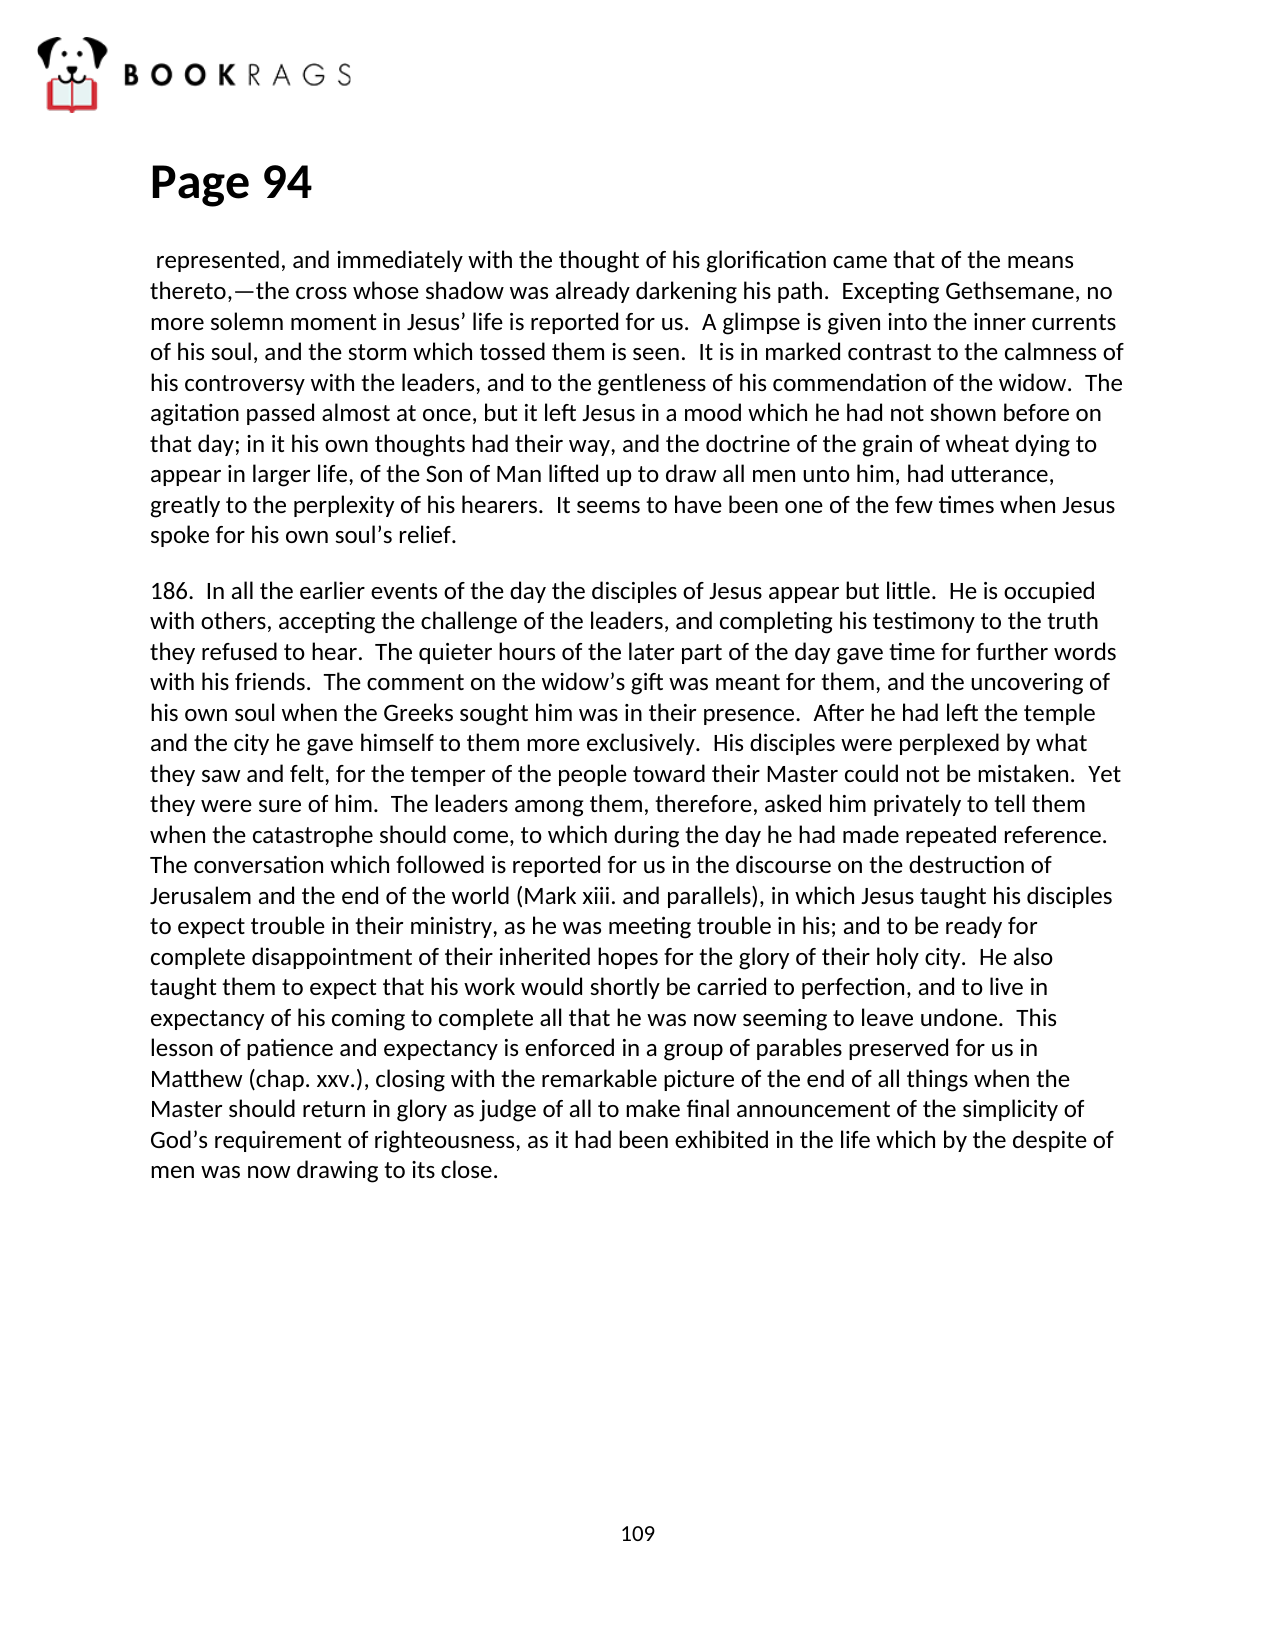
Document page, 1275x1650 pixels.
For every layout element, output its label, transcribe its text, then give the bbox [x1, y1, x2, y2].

text represented, and immediately with the thought of his glorification came that of the means thereto,—­the cross whose shadow was already darkening his path. Excepting Gethsemane, no more solemn moment in Jesus’ life is reported for us. A glimpse is given into the inner currents of his soul, and the storm which tossed them is seen. It is in marked contrast to the calmness of his controversy with the leaders, and to the gentleness of his commendation of the widow. The agitation passed almost at once, but it left Jesus in a mood which he had not shown before on that day; in it his own thoughts had their way, and the doctrine of the grain of wheat dying to appear in larger life, of the Son of Man lifted up to draw all men unto him, had utterance, greatly to the perplexity of his hearers. It seems to have been one of the few times when Jesus spoke for his own soul’s relief. [150, 244, 1125, 550]
picture [37, 37, 351, 113]
text Page 94 [150, 150, 1125, 211]
text 186. In all the earlier events of the day the disciples of Jesus appear but little. He is occupied with others, accepting the challenge of the leaders, and completing his testimony to the truth they refused to hear. The quieter hours of the later part of the day gave time for further words with his friends. The comment on the widow’s gift was meant for them, and the uncovering of his own soul when the Greeks sought him was in their presence. After he had left the temple and the city he gave himself to them more exclusively. His disciples were perplexed by what they saw and felt, for the temper of the people toward their Master could not be mistaken. Yet they were sure of him. The leaders among them, therefore, asked him privately to tell them when the catastrophe should come, to which during the day he had made repeated reference. The conversation which followed is reported for us in the discourse on the destruction of Jerusalem and the end of the world (Mark xiii. and parallels), in which Jesus taught his disciples to expect trouble in their ministry, as he was meeting trouble in his; and to be ready for complete disappointment of their inherited hopes for the glory of their holy city. He also taught them to expect that his work would shortly be carried to perfection, and to live in expectancy of his coming to complete all that he was now seeming to leave undone. This lesson of patience and expectancy is enforced in a group of parables preserved for us in Matthew (chap. xxv.), closing with the remarkable picture of the end of all things when the Master should return in glory as judge of all to make final announcement of the simplicity of God’s requirement of righteousness, as it had been exhibited in the life which by the despite of men was now drawing to its close. [150, 575, 1125, 1185]
